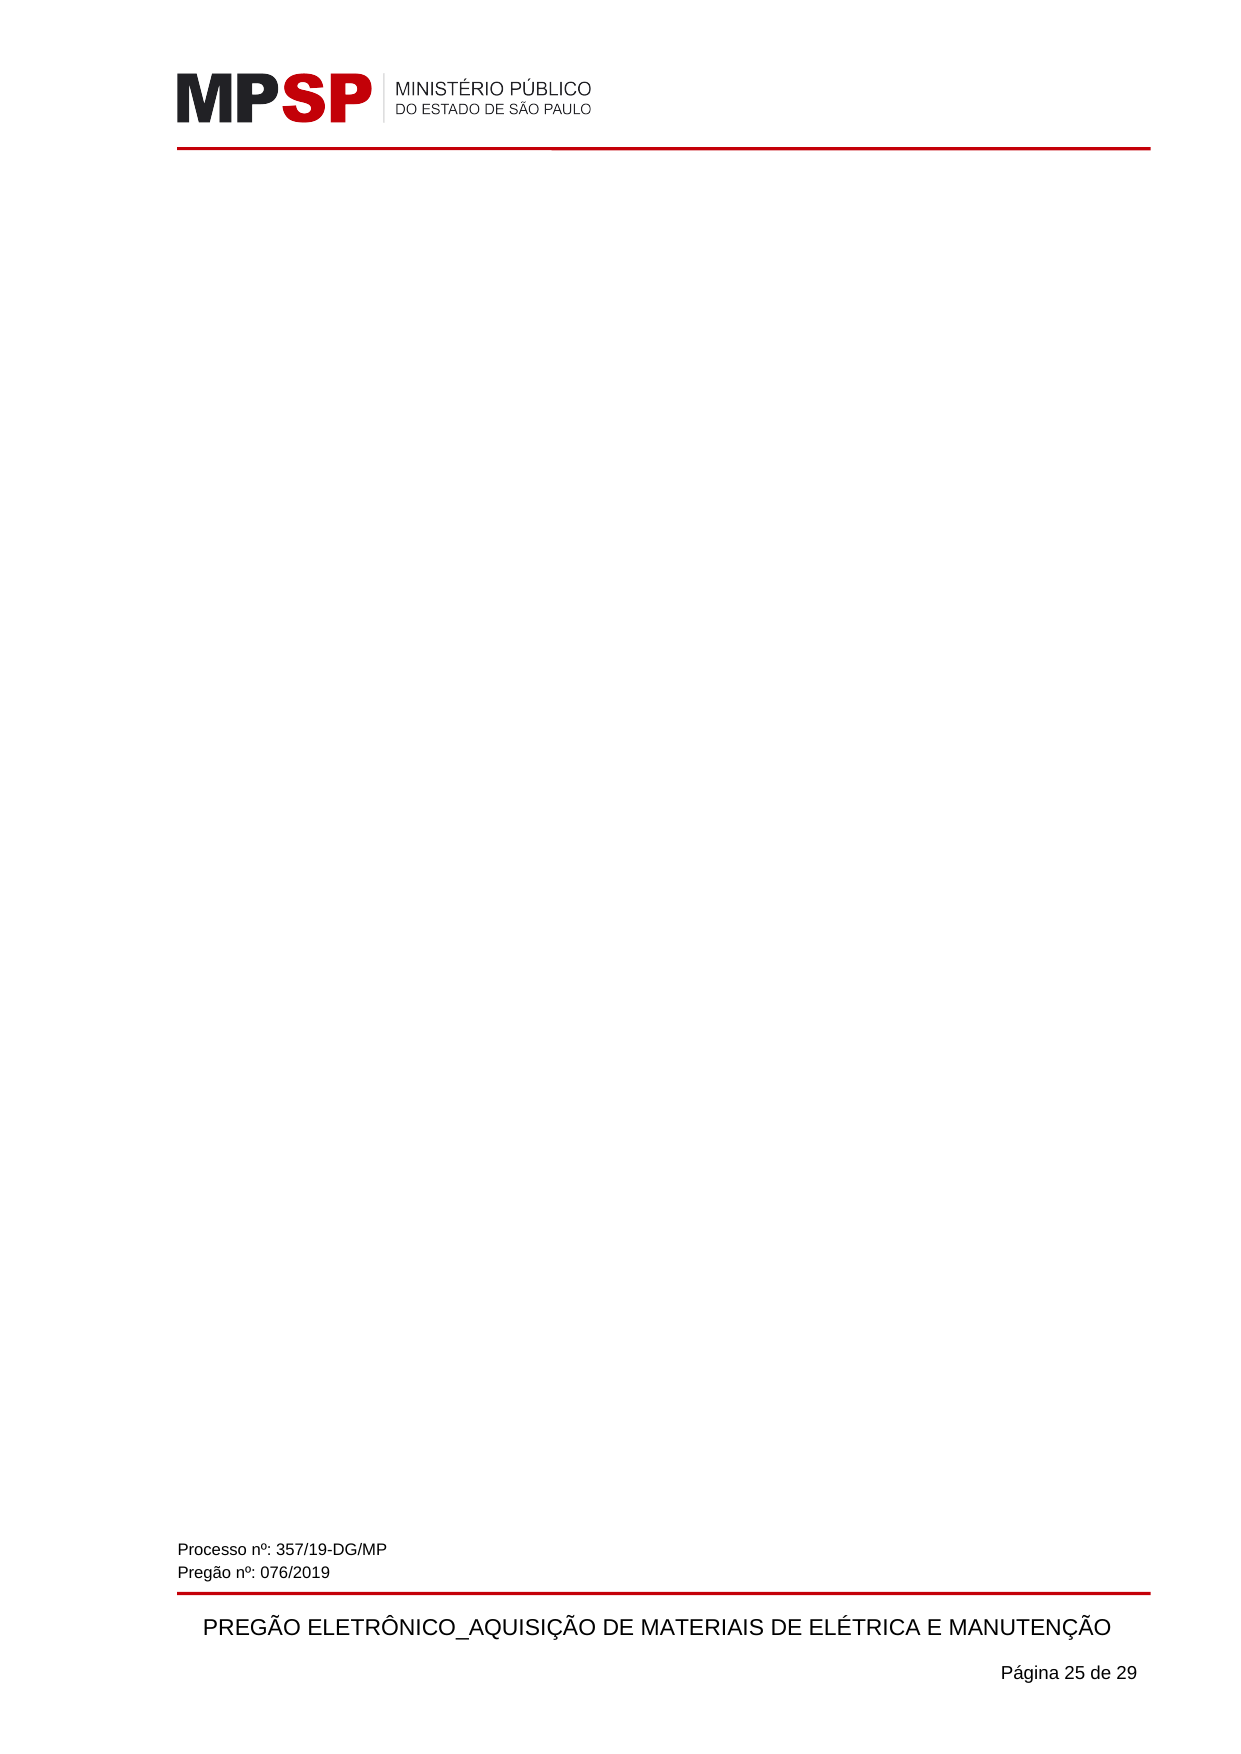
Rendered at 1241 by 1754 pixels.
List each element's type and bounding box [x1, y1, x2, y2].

picture [177, 73, 591, 123]
